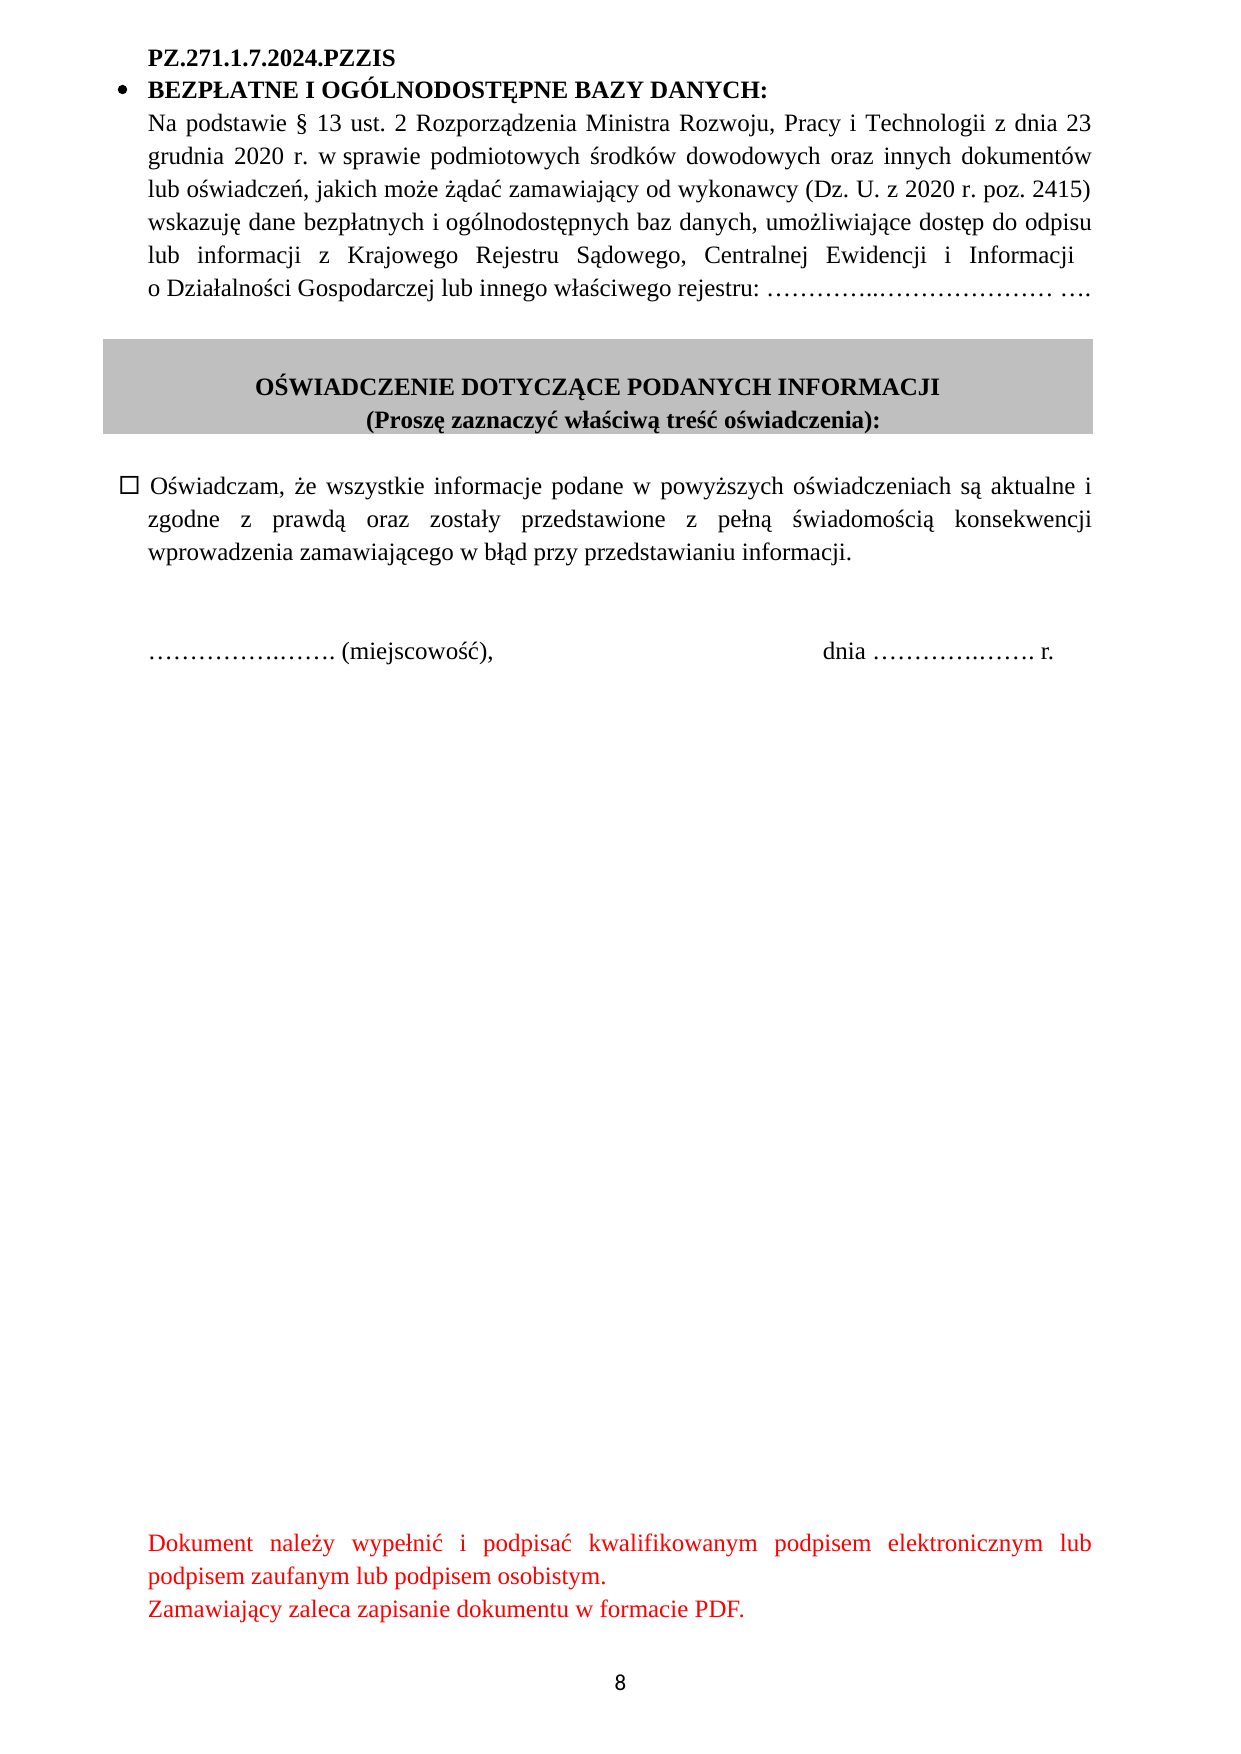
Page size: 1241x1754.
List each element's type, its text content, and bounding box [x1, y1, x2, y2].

text Dokument należy wypełnić i podpisać kwalifikowanym podpisem elektronicznym lub podpisem zaufanym lub podpisem osobistym. [148, 1528, 1093, 1590]
list Na podstawie § 13 ust. 2 Rozporządzenia Ministra Rozwoju, Pracy i Technologii z dnia 23 grudnia 2020 r. w sprawie podmiotowych środków dowodowych oraz innych dokumentów lub oświadczeń, jakich może żądać zamawiający od wykonawcy (Dz. U. z 2020 r. poz. 2415) wskazuję dane bezpłatnych i ogólnodostępnych baz danych, umożliwiające dostęp do odpisu lub informacji z Krajowego Rejestru Sądowego, Centralnej Ewidencji i Informacji o Działalności Gospodarczej lub innego właściwego rejestru: …………..………………… …. [148, 108, 1093, 302]
text Zamawiający zaleca zapisanie dokumentu w formacie PDF. [148, 1594, 1093, 1623]
list OŚWIADCZENIE DOTYCZĄCE PODANYCH INFORMACJI (Proszę zaznaczyć właściwą treść oświadczenia): [103, 372, 1093, 434]
text …………….……. (miejscowość), dnia ………….……. r. [148, 636, 1093, 665]
text Oświadczam, że wszystkie informacje podane w powyższych oświadczeniach są aktualne i zgodne z prawdą oraz zostały przedstawione z pełną świadomością konsekwencji wprowadzenia zamawiającego w błąd przy przedstawianiu informacji. [118, 471, 1093, 566]
list BEZPŁATNE I OGÓLNODOSTĘPNE BAZY DANYCH: [118, 75, 1093, 104]
